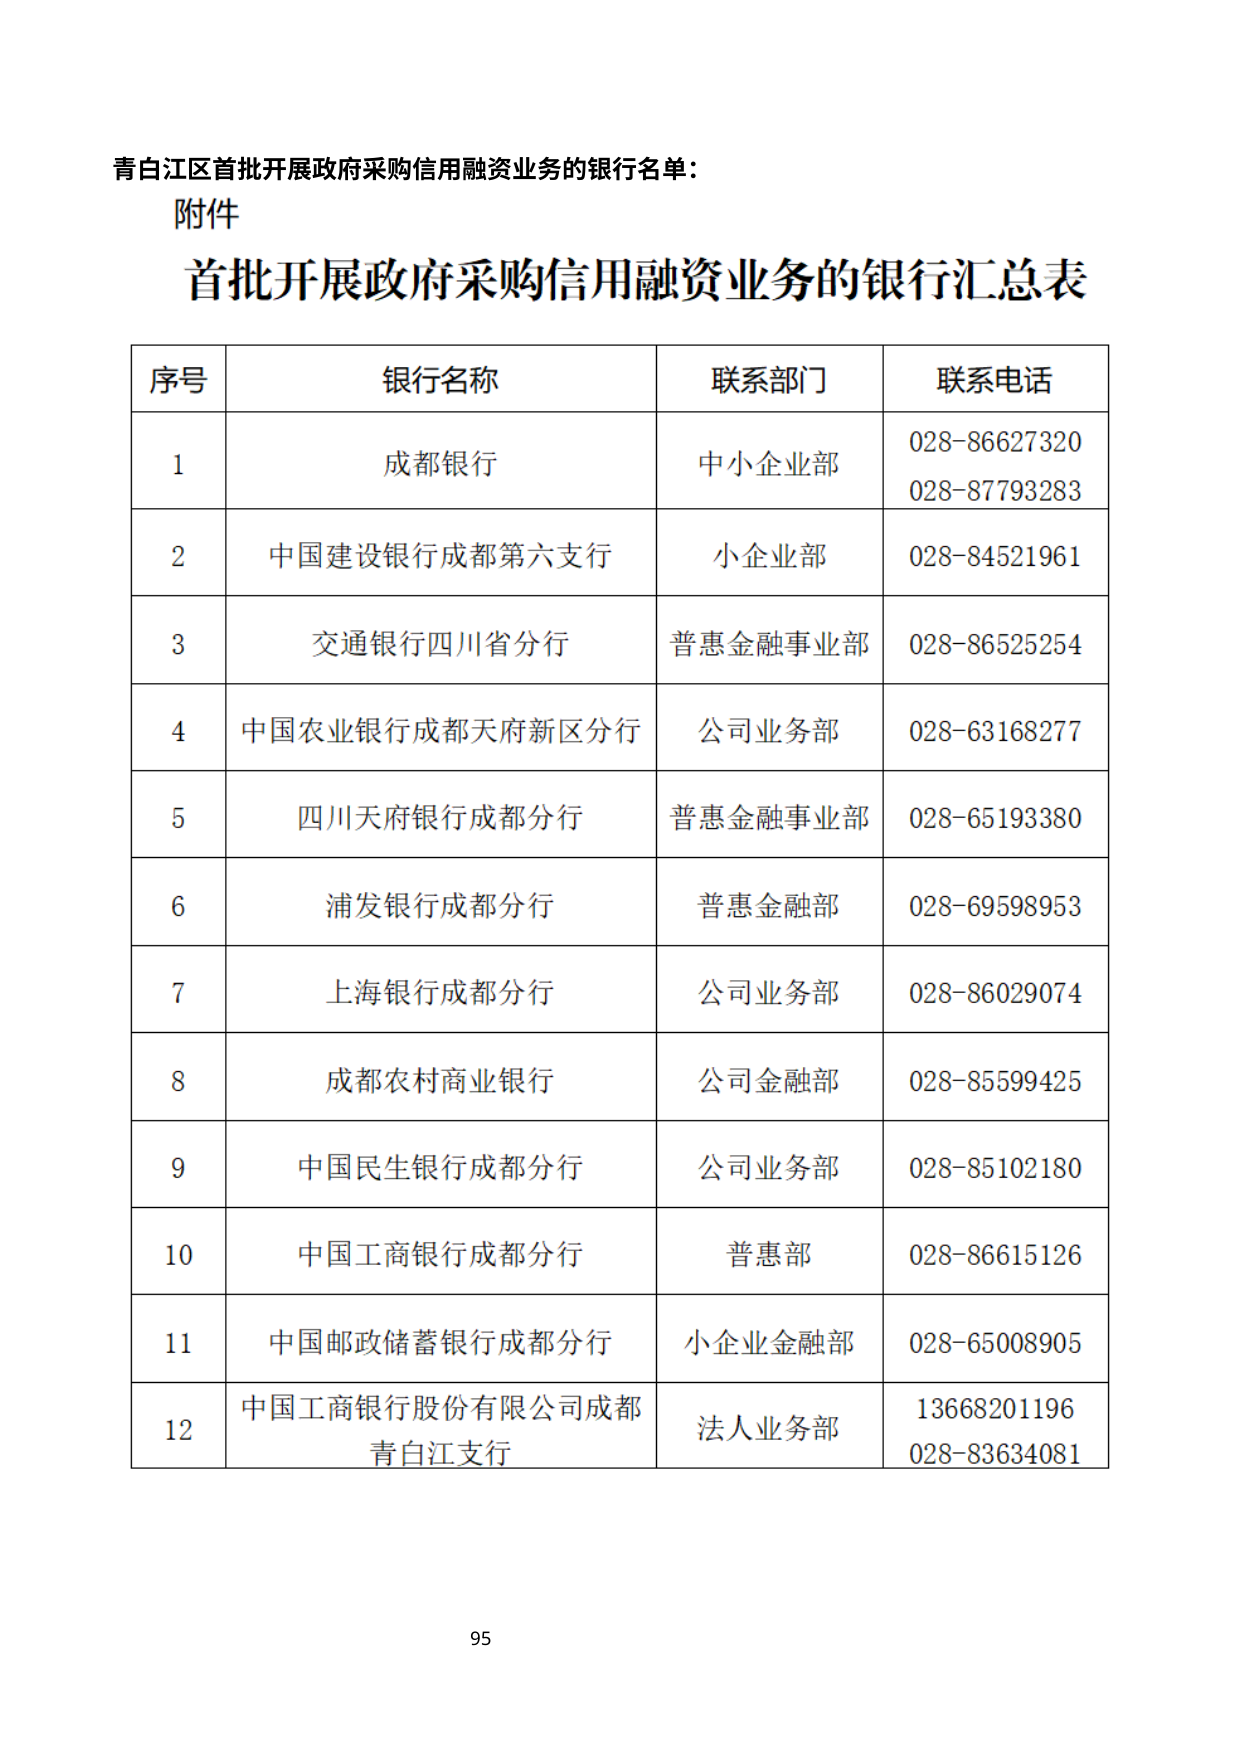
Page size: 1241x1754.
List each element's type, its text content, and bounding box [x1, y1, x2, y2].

text 青白江区首批开展政府采购信用融资业务的银行名单： [112, 150, 1128, 186]
picture [112, 186, 1132, 1489]
